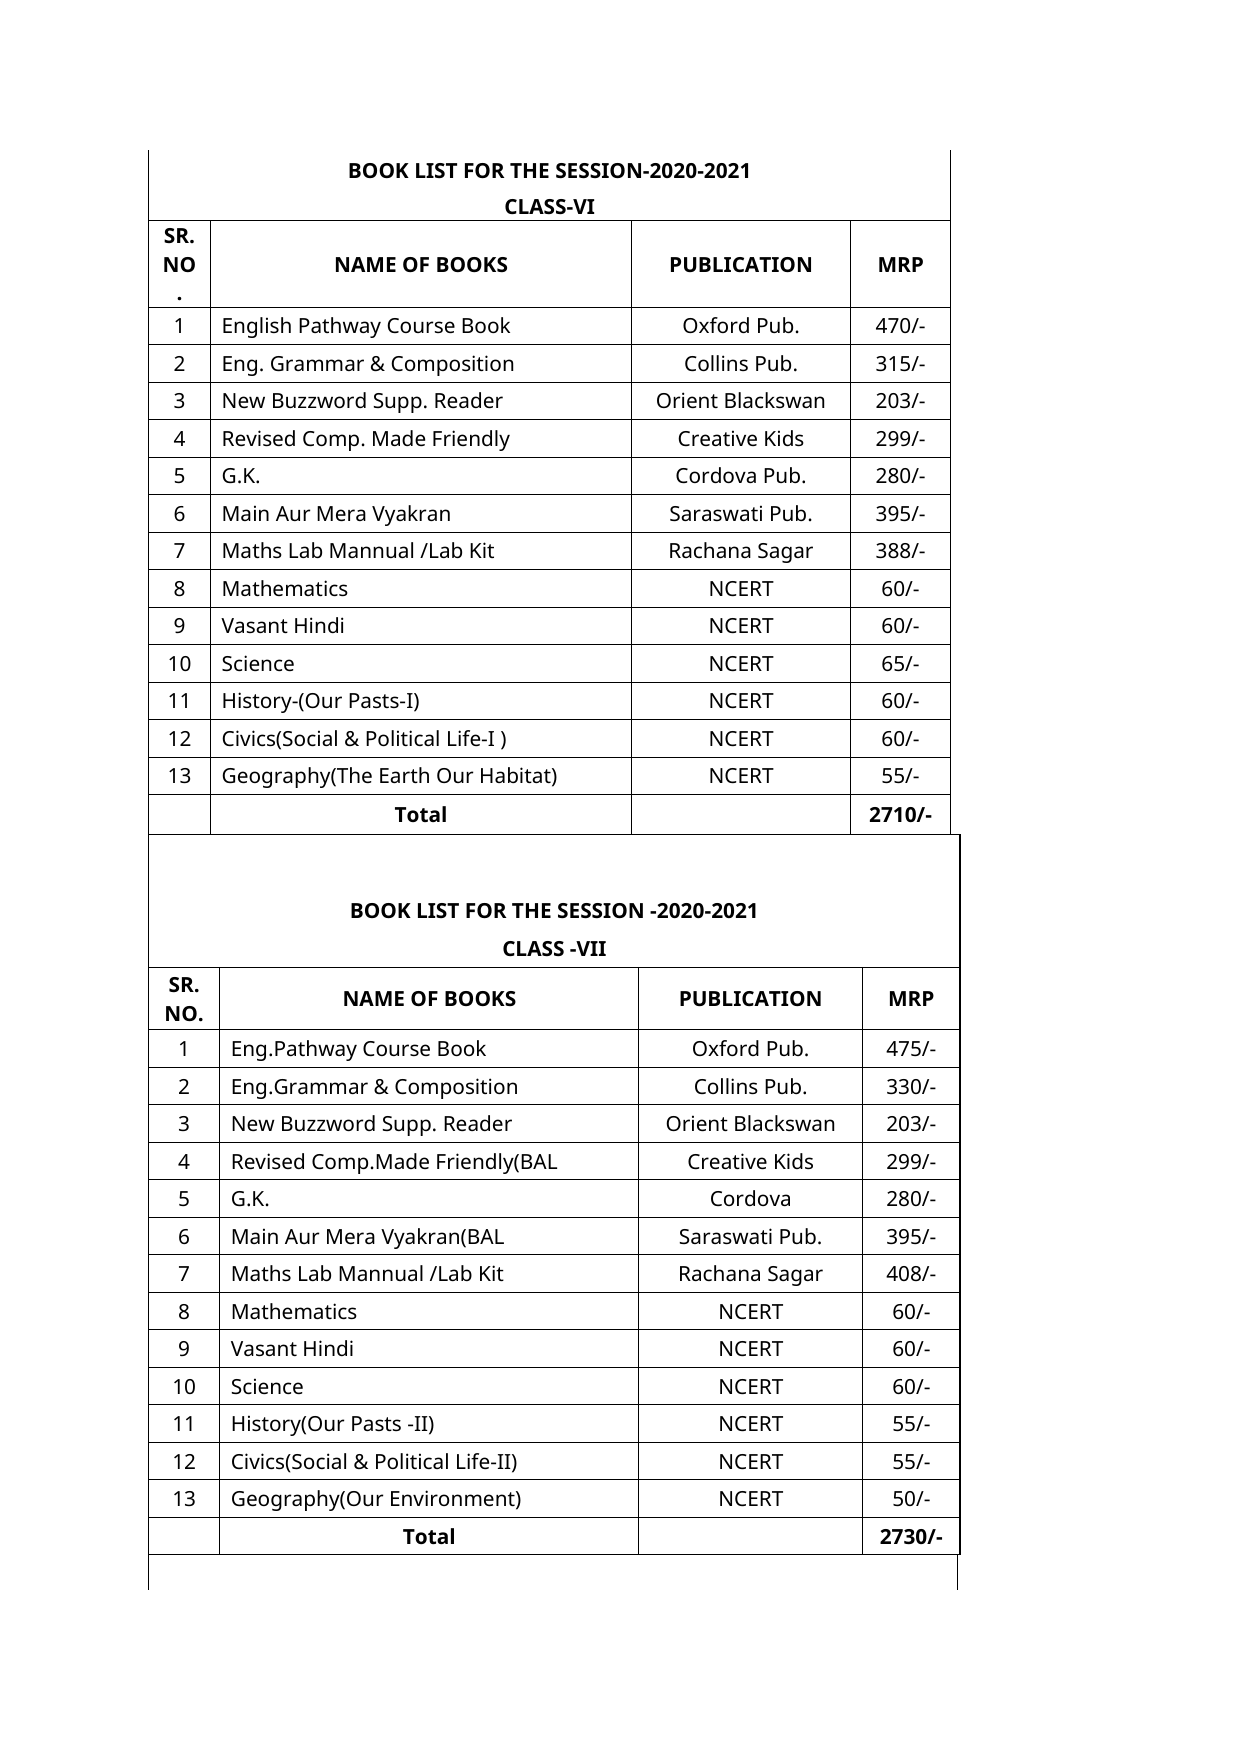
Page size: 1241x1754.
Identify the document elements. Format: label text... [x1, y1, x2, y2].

table_cell Revised Comp.Made Friendly(BAL [220, 1143, 638, 1179]
table_cell 1 [149, 308, 210, 344]
table_cell 8 [149, 1293, 219, 1329]
table_cell Eng.Pathway Course Book [220, 1030, 638, 1067]
table_cell Science [220, 1368, 638, 1404]
table_cell Mathematics [220, 1293, 638, 1329]
table_cell Mathematics [211, 570, 631, 607]
table_cell [149, 1555, 957, 1590]
table_cell 60/- [851, 608, 950, 644]
table_cell 475/- [863, 1030, 959, 1067]
table_cell 395/- [863, 1218, 959, 1254]
table_cell NCERT [639, 1480, 862, 1517]
table_cell Vasant Hindi [211, 608, 631, 644]
table_cell MRP [863, 968, 959, 1029]
table_cell G.K. [211, 458, 631, 494]
table_cell Vasant Hindi [220, 1330, 638, 1367]
table_cell 470/- [851, 308, 950, 344]
table_cell Rachana Sagar [639, 1255, 862, 1292]
table_cell 60/- [863, 1368, 959, 1404]
table_cell Revised Comp. Made Friendly [211, 420, 631, 457]
table_cell New Buzzword Supp. Reader [211, 383, 631, 419]
table_cell Orient Blackswan [632, 383, 850, 419]
table_cell NCERT [639, 1330, 862, 1367]
table_cell NAME OF BOOKS [211, 221, 631, 307]
table_cell 65/- [851, 645, 950, 682]
table_cell 388/- [851, 533, 950, 569]
table_cell Cordova Pub. [632, 458, 850, 494]
table_cell 10 [149, 1368, 219, 1404]
table_cell 11 [149, 1405, 219, 1442]
table_cell NCERT [632, 570, 850, 607]
table_cell NCERT [632, 608, 850, 644]
table_cell New Buzzword Supp. Reader [220, 1105, 638, 1142]
table_cell 7 [149, 1255, 219, 1292]
table_cell 9 [149, 608, 210, 644]
table_cell NCERT [639, 1405, 862, 1442]
table_cell [149, 1518, 219, 1554]
table_cell Creative Kids [639, 1143, 862, 1179]
table_cell Civics(Social & Political Life-II) [220, 1443, 638, 1479]
table_cell Eng. Grammar & Composition [211, 345, 631, 382]
table_cell 55/- [851, 758, 950, 794]
table_cell 203/- [851, 383, 950, 419]
table_cell 55/- [863, 1405, 959, 1442]
table_cell PUBLICATION [639, 968, 862, 1029]
table_cell History-(Our Pasts-I) [211, 683, 631, 719]
table_cell 60/- [863, 1293, 959, 1329]
table_cell BOOK LIST FOR THE SESSION -2020-2021 [149, 892, 959, 929]
table_cell Total [220, 1518, 638, 1554]
table_cell 2 [149, 345, 210, 382]
table_cell NAME OF BOOKS [220, 968, 638, 1029]
table_cell History(Our Pasts -II) [220, 1405, 638, 1442]
table_cell 10 [149, 645, 210, 682]
table_cell Saraswati Pub. [632, 495, 850, 532]
table_cell 6 [149, 495, 210, 532]
table_cell 299/- [863, 1143, 959, 1179]
table_cell 2 [149, 1068, 219, 1104]
table_cell NCERT [632, 758, 850, 794]
table_cell CLASS -VII [149, 929, 959, 967]
table_cell 9 [149, 1330, 219, 1367]
table_cell 4 [149, 420, 210, 457]
table_cell 4 [149, 1143, 219, 1179]
table_cell Civics(Social & Political Life-I ) [211, 720, 631, 757]
table_cell 299/- [851, 420, 950, 457]
table_cell NCERT [639, 1368, 862, 1404]
table_cell Orient Blackswan [639, 1105, 862, 1142]
table_cell 330/- [863, 1068, 959, 1104]
table_cell CLASS-VI [149, 192, 950, 220]
table_cell 2730/- [863, 1518, 959, 1554]
table_cell Geography(Our Environment) [220, 1480, 638, 1517]
table_cell 60/- [851, 720, 950, 757]
table_cell Science [211, 645, 631, 682]
table_cell Rachana Sagar [632, 533, 850, 569]
table_cell 60/- [851, 683, 950, 719]
table_cell 5 [149, 458, 210, 494]
table_cell BOOK LIST FOR THE SESSION-2020-2021 [149, 150, 950, 192]
table_cell [639, 1518, 862, 1554]
table_cell Collins Pub. [632, 345, 850, 382]
table_cell Oxford Pub. [639, 1030, 862, 1067]
table_cell 13 [149, 758, 210, 794]
table_cell PUBLICATION [632, 221, 850, 307]
table_cell Collins Pub. [639, 1068, 862, 1104]
table_cell 13 [149, 1480, 219, 1517]
table_cell 60/- [851, 570, 950, 607]
table_cell 5 [149, 1180, 219, 1217]
table_cell NCERT [632, 720, 850, 757]
table_cell 395/- [851, 495, 950, 532]
table_cell Creative Kids [632, 420, 850, 457]
table_cell SR. NO. [149, 968, 219, 1029]
table_cell 11 [149, 683, 210, 719]
table_cell 7 [149, 533, 210, 569]
table_cell Oxford Pub. [632, 308, 850, 344]
table_cell MRP [851, 221, 950, 307]
table_cell 3 [149, 383, 210, 419]
table_cell NCERT [632, 645, 850, 682]
table_cell Saraswati Pub. [639, 1218, 862, 1254]
table_cell 280/- [863, 1180, 959, 1217]
table_cell 280/- [851, 458, 950, 494]
table_cell 315/- [851, 345, 950, 382]
table_cell Maths Lab Mannual /Lab Kit [220, 1255, 638, 1292]
table_cell 50/- [863, 1480, 959, 1517]
table_cell [149, 795, 210, 834]
table_cell Geography(The Earth Our Habitat) [211, 758, 631, 794]
table_cell 408/- [863, 1255, 959, 1292]
table_cell Maths Lab Mannual /Lab Kit [211, 533, 631, 569]
table_cell NCERT [632, 683, 850, 719]
table_cell 6 [149, 1218, 219, 1254]
table_cell 1 [149, 1030, 219, 1067]
table_cell Cordova [639, 1180, 862, 1217]
table_cell G.K. [220, 1180, 638, 1217]
table_cell 8 [149, 570, 210, 607]
table_cell Eng.Grammar & Composition [220, 1068, 638, 1104]
table_cell 55/- [863, 1443, 959, 1479]
table_cell 2710/- [851, 795, 950, 834]
table_cell 12 [149, 1443, 219, 1479]
table_cell Main Aur Mera Vyakran(BAL [220, 1218, 638, 1254]
table_cell NCERT [639, 1293, 862, 1329]
table_cell [149, 835, 959, 892]
table_cell [632, 795, 850, 834]
table_cell English Pathway Course Book [211, 308, 631, 344]
table_cell NCERT [639, 1443, 862, 1479]
table_cell 203/- [863, 1105, 959, 1142]
table_cell 3 [149, 1105, 219, 1142]
table_cell SR. NO. [149, 221, 210, 307]
table_cell Main Aur Mera Vyakran [211, 495, 631, 532]
table_cell 60/- [863, 1330, 959, 1367]
table_cell 12 [149, 720, 210, 757]
table_cell Total [211, 795, 631, 834]
